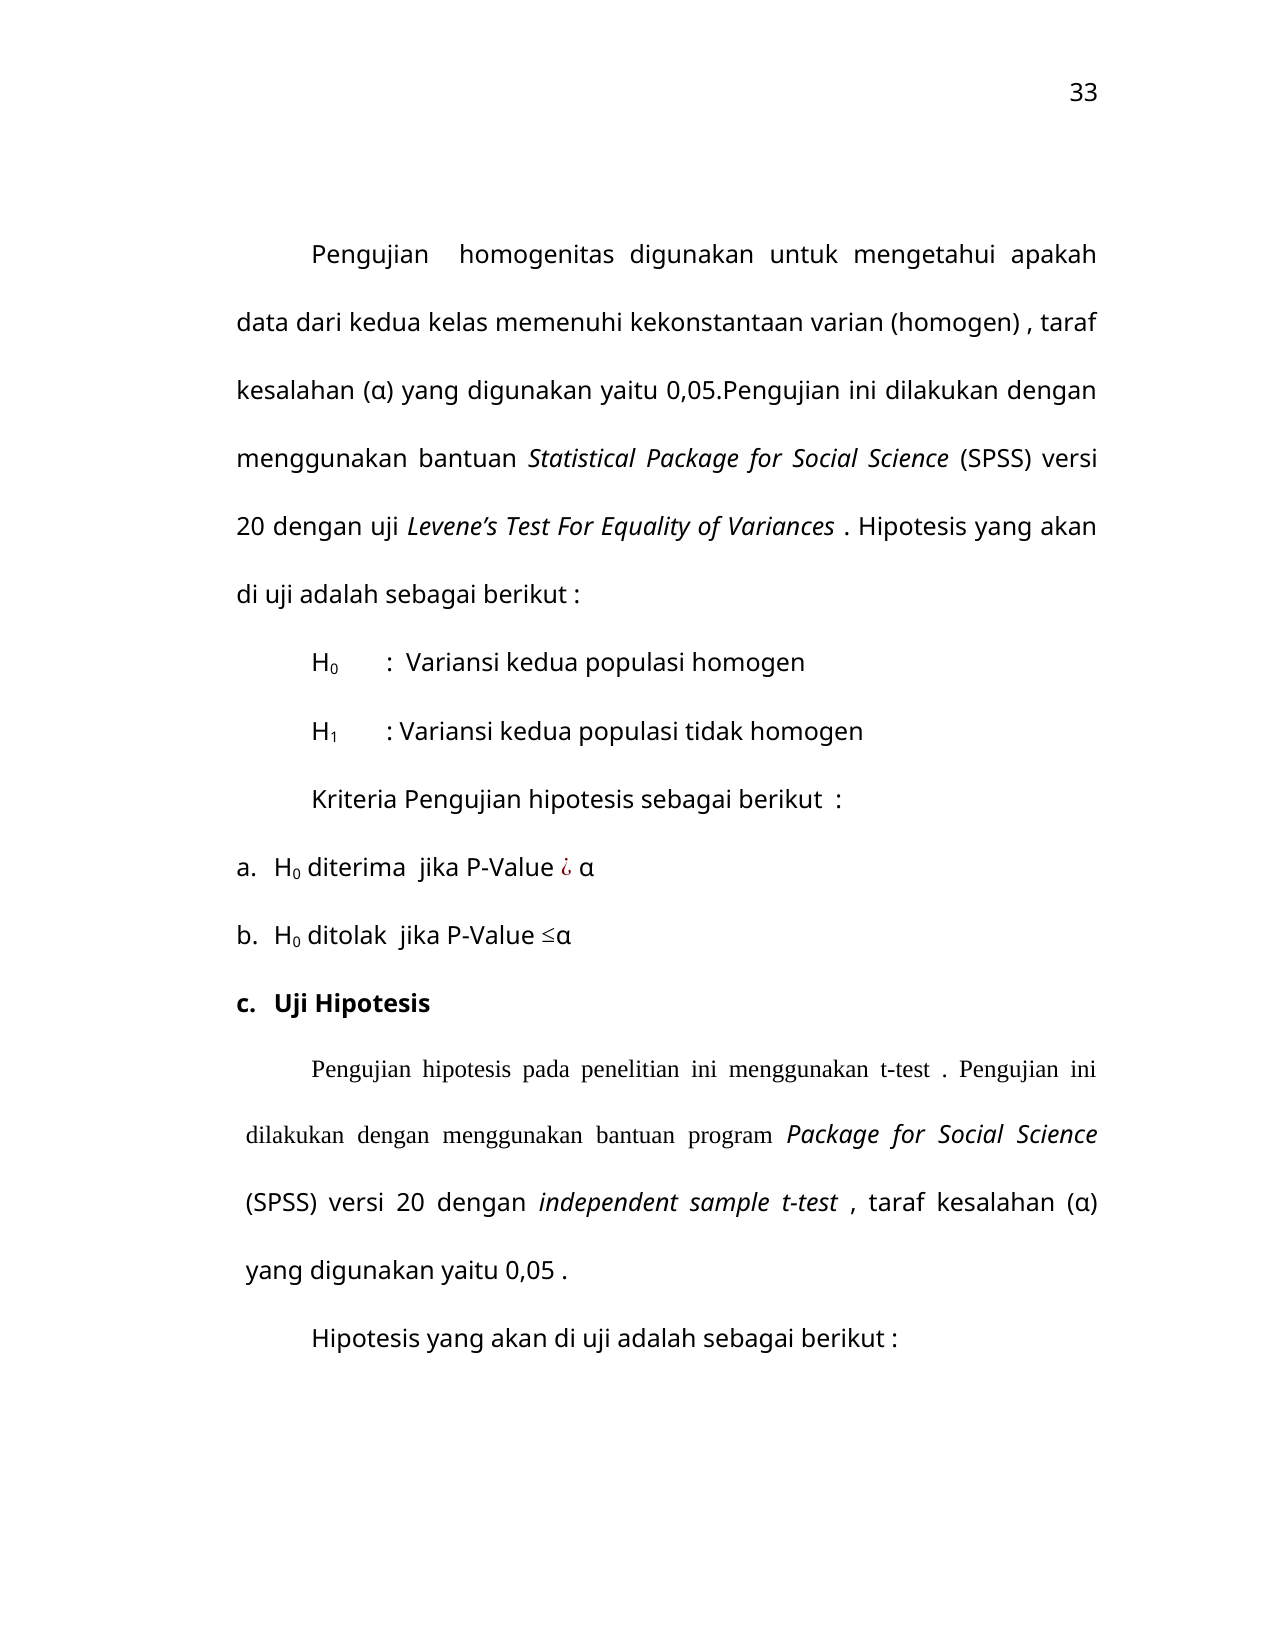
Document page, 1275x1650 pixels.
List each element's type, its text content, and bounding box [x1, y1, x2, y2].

text H0 : Variansi kedua populasi homogen [236, 645, 1098, 679]
list Hipotesis yang akan di uji adalah sebagai berikut : [246, 1321, 1098, 1355]
list H0 diterima jika P-Value α [236, 849, 1098, 883]
list Uji Hipotesis [236, 986, 1098, 1020]
text Kriteria Pengujian hipotesis sebagai berikut : [236, 781, 1098, 815]
list Pengujian homogenitas digunakan untuk mengetahui apakah data dari kedua kelas memenuhi kekonstantaan varian (homogen) , taraf kesalahan (α) yang digunakan yaitu 0,05.Pengujian ini dilakukan dengan menggunakan bantuan Statistical Package for Social Science (SPSS) versi 20 dengan uji Levene’s Test For Equality of Variances . Hipotesis yang akan di uji adalah sebagai berikut : [236, 236, 1098, 611]
list Pengujian hipotesis pada penelitian ini menggunakan t-test . Pengujian ini dilakukan dengan menggunakan bantuan program Package for Social Science (SPSS) versi 20 dengan independent sample t-test , taraf kesalahan (α) yang digunakan yaitu 0,05 . [246, 1054, 1098, 1287]
list H0 ditolak jika P-Value α [236, 917, 1098, 952]
text H1 : Variansi kedua populasi tidak homogen [236, 713, 1098, 747]
